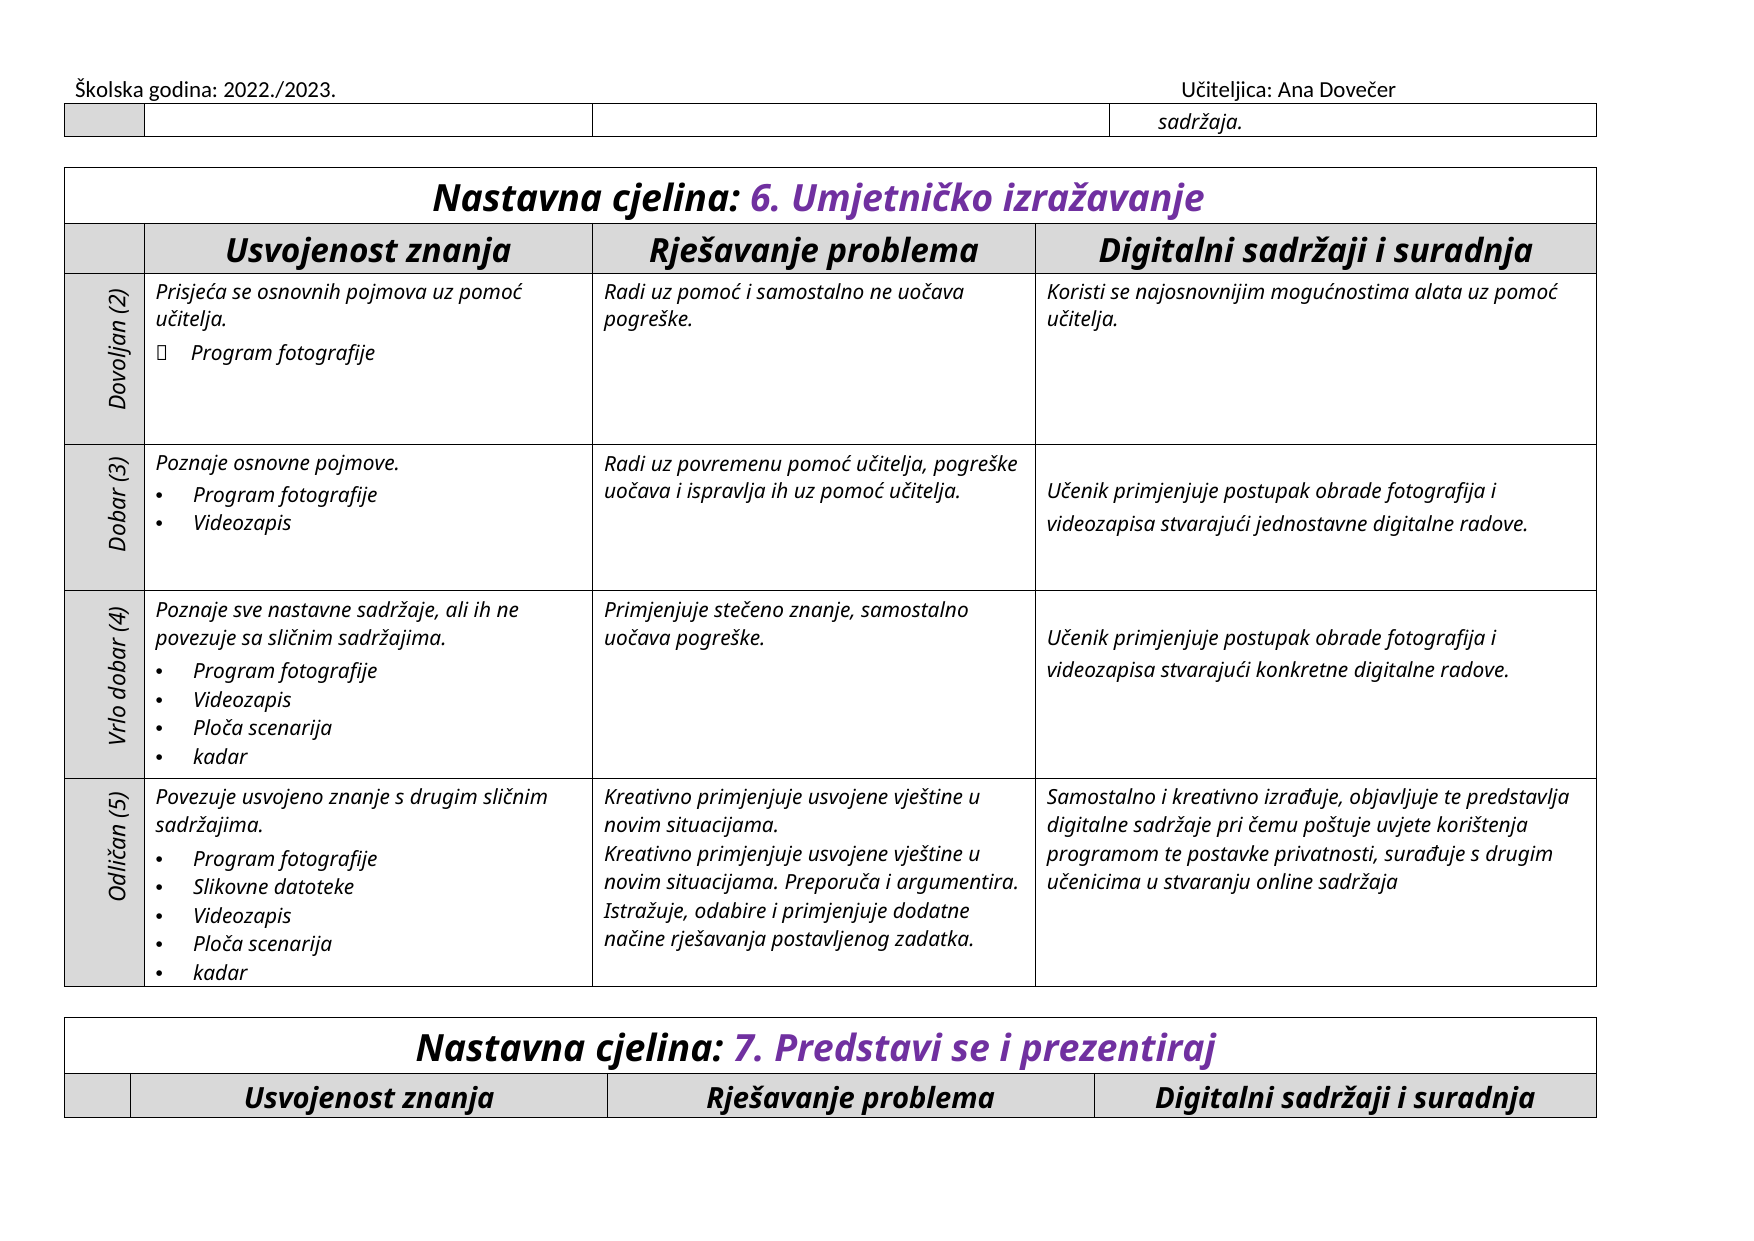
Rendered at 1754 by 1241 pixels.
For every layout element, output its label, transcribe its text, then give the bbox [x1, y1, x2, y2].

table_cell [65, 224, 144, 273]
table_cell Poznaje sve nastavne sadržaje, ali ih ne povezuje sa sličnim sadržajima. Program fotografije Videozapis Ploča scenarija kadar [145, 591, 592, 778]
table_cell [65, 1074, 130, 1117]
table_cell Primjenjuje stečeno znanje, samostalno uočava pogreške. [593, 591, 1035, 778]
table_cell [1110, 104, 1596, 136]
table_cell [65, 779, 144, 986]
table_cell [65, 104, 144, 136]
table_header Nastavna cjelina: 6. Umjetničko izražavanje [144, 168, 1596, 223]
table_cell Radi uz pomoć i samostalno ne uočava pogreške. [593, 274, 1035, 444]
table_cell Usvojenost znanja [145, 224, 592, 273]
table_cell Rješavanje problema [608, 1074, 1094, 1117]
table_cell Samostalno i kreativno izrađuje, objavljuje te predstavlja digitalne sadržaje pri čemu poštuje uvjete korištenja programom te postavke privatnosti, surađuje s drugim učenicima u stvaranju online sadržaja [1036, 779, 1596, 986]
table_cell Učenik primjenjuje postupak obrade fotografija i videozapisa stvarajući konkretne digitalne radove. [1036, 591, 1596, 778]
table_header Nastavna cjelina: 7. Predstavi se i prezentiraj [131, 1018, 1596, 1073]
table_cell Prisjeća se osnovnih pojmova uz pomoć učitelja.  Program fotografije [145, 274, 592, 444]
table_cell [65, 445, 144, 590]
table_cell Rješavanje problema [593, 224, 1035, 273]
table_header [65, 168, 144, 223]
table_cell Radi uz povremenu pomoć učitelja, pogreške uočava i ispravlja ih uz pomoć učitelja. [593, 445, 1035, 590]
table_header [65, 1018, 131, 1073]
table_cell Koristi se najosnovnijim mogućnostima alata uz pomoć učitelja. [1036, 274, 1596, 444]
table_cell Poznaje osnovne pojmove. Program fotografije Videozapis [145, 445, 592, 590]
table_cell Kreativno primjenjuje usvojene vještine u novim situacijama. Kreativno primjenjuje usvojene vještine u novim situacijama. Preporuča i argumentira. Istražuje, odabire i primjenjuje dodatne načine rješavanja postavljenog zadatka. [593, 779, 1035, 986]
table_cell Digitalni sadržaji i suradnja [1036, 224, 1596, 273]
table_cell Učenik primjenjuje postupak obrade fotografija i videozapisa stvarajući jednostavne digitalne radove. [1036, 445, 1596, 590]
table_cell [145, 104, 592, 136]
table_cell Digitalni sadržaji i suradnja [1095, 1074, 1596, 1117]
table_cell [65, 591, 144, 778]
table_cell [65, 274, 144, 444]
table_cell Povezuje usvojeno znanje s drugim sličnim sadržajima. Program fotografije Slikovne datoteke Videozapis Ploča scenarija kadar [145, 779, 592, 986]
table_cell Usvojenost znanja [131, 1074, 607, 1117]
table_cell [593, 104, 1109, 136]
